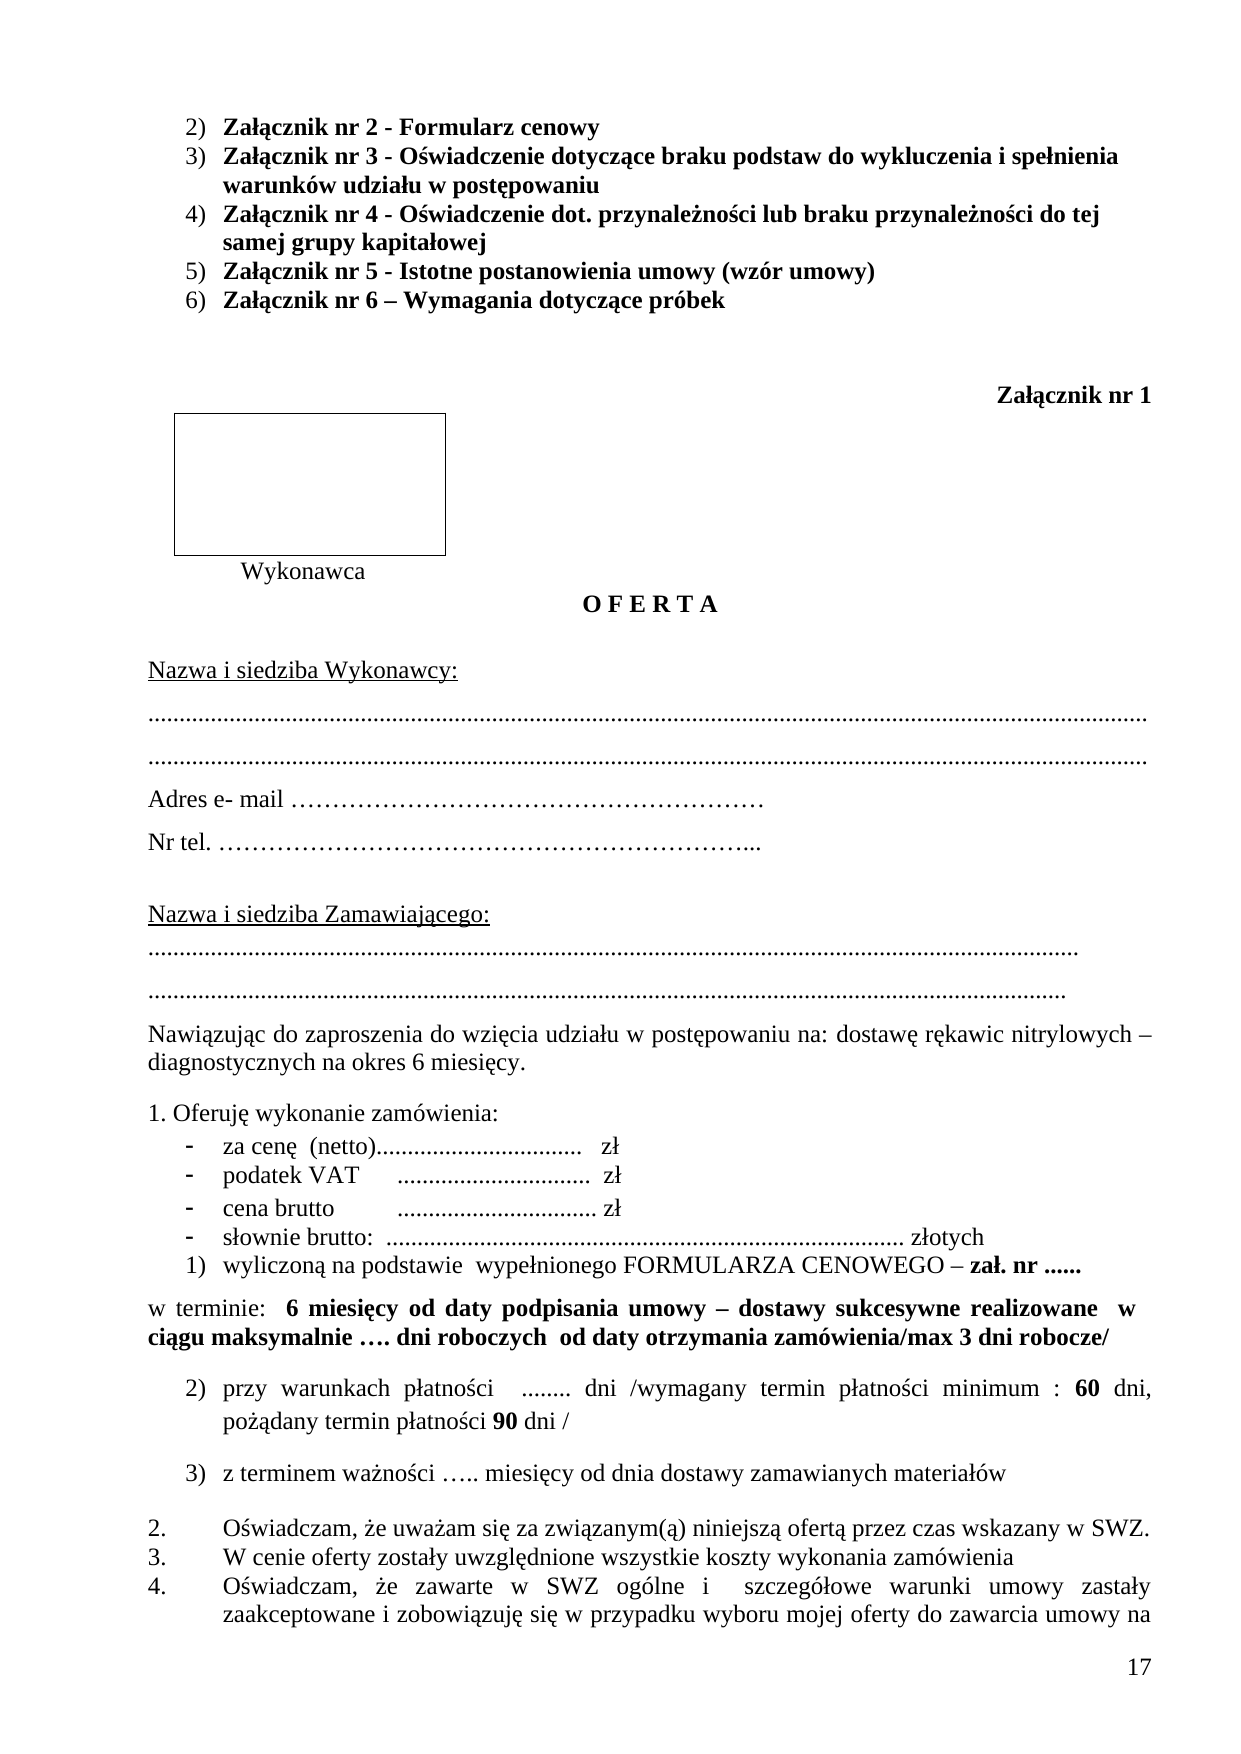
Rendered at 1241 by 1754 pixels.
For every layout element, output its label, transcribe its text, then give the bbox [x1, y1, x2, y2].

list Załącznik nr 4 - Oświadczenie dot. przynależności lub braku przynależności do tej samej grupy kapitałowej [185, 199, 1152, 256]
list z terminem ważności ….. miesięcy od dnia dostawy zamawianych materiałów [185, 1458, 1152, 1487]
text ................................................................................................................................................... [148, 976, 1152, 1004]
list Oświadczam, że uważam się za związanym(ą) niniejszą ofertą przez czas wskazany w SWZ. [148, 1513, 1152, 1542]
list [148, 1571, 1152, 1628]
list Załącznik nr 2 - Formularz cenowy [185, 112, 1152, 141]
text Adres e- mail ………………………………………………… [148, 784, 1152, 813]
text Nr tel. ………………………………………………………... [148, 827, 1152, 856]
text O F E R T A [148, 589, 1152, 618]
list przy warunkach płatności ........ dni /wymagany termin płatności minimum : 60 dni, pożądany termin płatności 90 dni / [185, 1373, 1152, 1435]
text ..................................................................................................................................................... [148, 932, 1152, 961]
text Załącznik nr 1 [148, 380, 1152, 408]
list cena brutto ................................ zł [185, 1193, 1152, 1222]
text Nazwa i siedziba Zamawiającego: [148, 899, 1152, 928]
list Załącznik nr 5 - Istotne postanowienia umowy (wzór umowy) [185, 256, 1152, 285]
text Nazwa i siedziba Wykonawcy: ................................................................................................................................................................................................................................................................................................................................ [148, 655, 1152, 770]
table_header [175, 414, 445, 555]
list Załącznik nr 6 – Wymagania dotyczące próbek [185, 285, 1152, 314]
list słownie brutto: ................................................................................... złotych [185, 1222, 1152, 1250]
list wyliczoną na podstawie wypełnionego FORMULARZA CENOWEGO – zał. nr ...... [185, 1250, 1152, 1279]
text Nawiązując do zaproszenia do wzięcia udziału w postępowaniu na: dostawę rękawic nitrylowych – diagnostycznych na okres 6 miesięcy. [148, 1019, 1152, 1076]
text 1. Oferuję wykonanie zamówienia: [148, 1098, 1152, 1127]
list W cenie oferty zostały uwzględnione wszystkie koszty wykonania zamówienia [148, 1542, 1152, 1571]
list podatek VAT ............................... zł [185, 1160, 1152, 1189]
text w terminie: 6 miesięcy od daty podpisania umowy – dostawy sukcesywne realizowane w ciągu maksymalnie …. dni roboczych od daty otrzymania zamówienia/max 3 dni robocze/ [148, 1293, 1137, 1351]
text Wykonawca [148, 556, 1152, 585]
list Załącznik nr 3 - Oświadczenie dotyczące braku podstaw do wykluczenia i spełnienia warunków udziału w postępowaniu [185, 141, 1152, 199]
list za cenę (netto)................................. zł [185, 1131, 1152, 1160]
